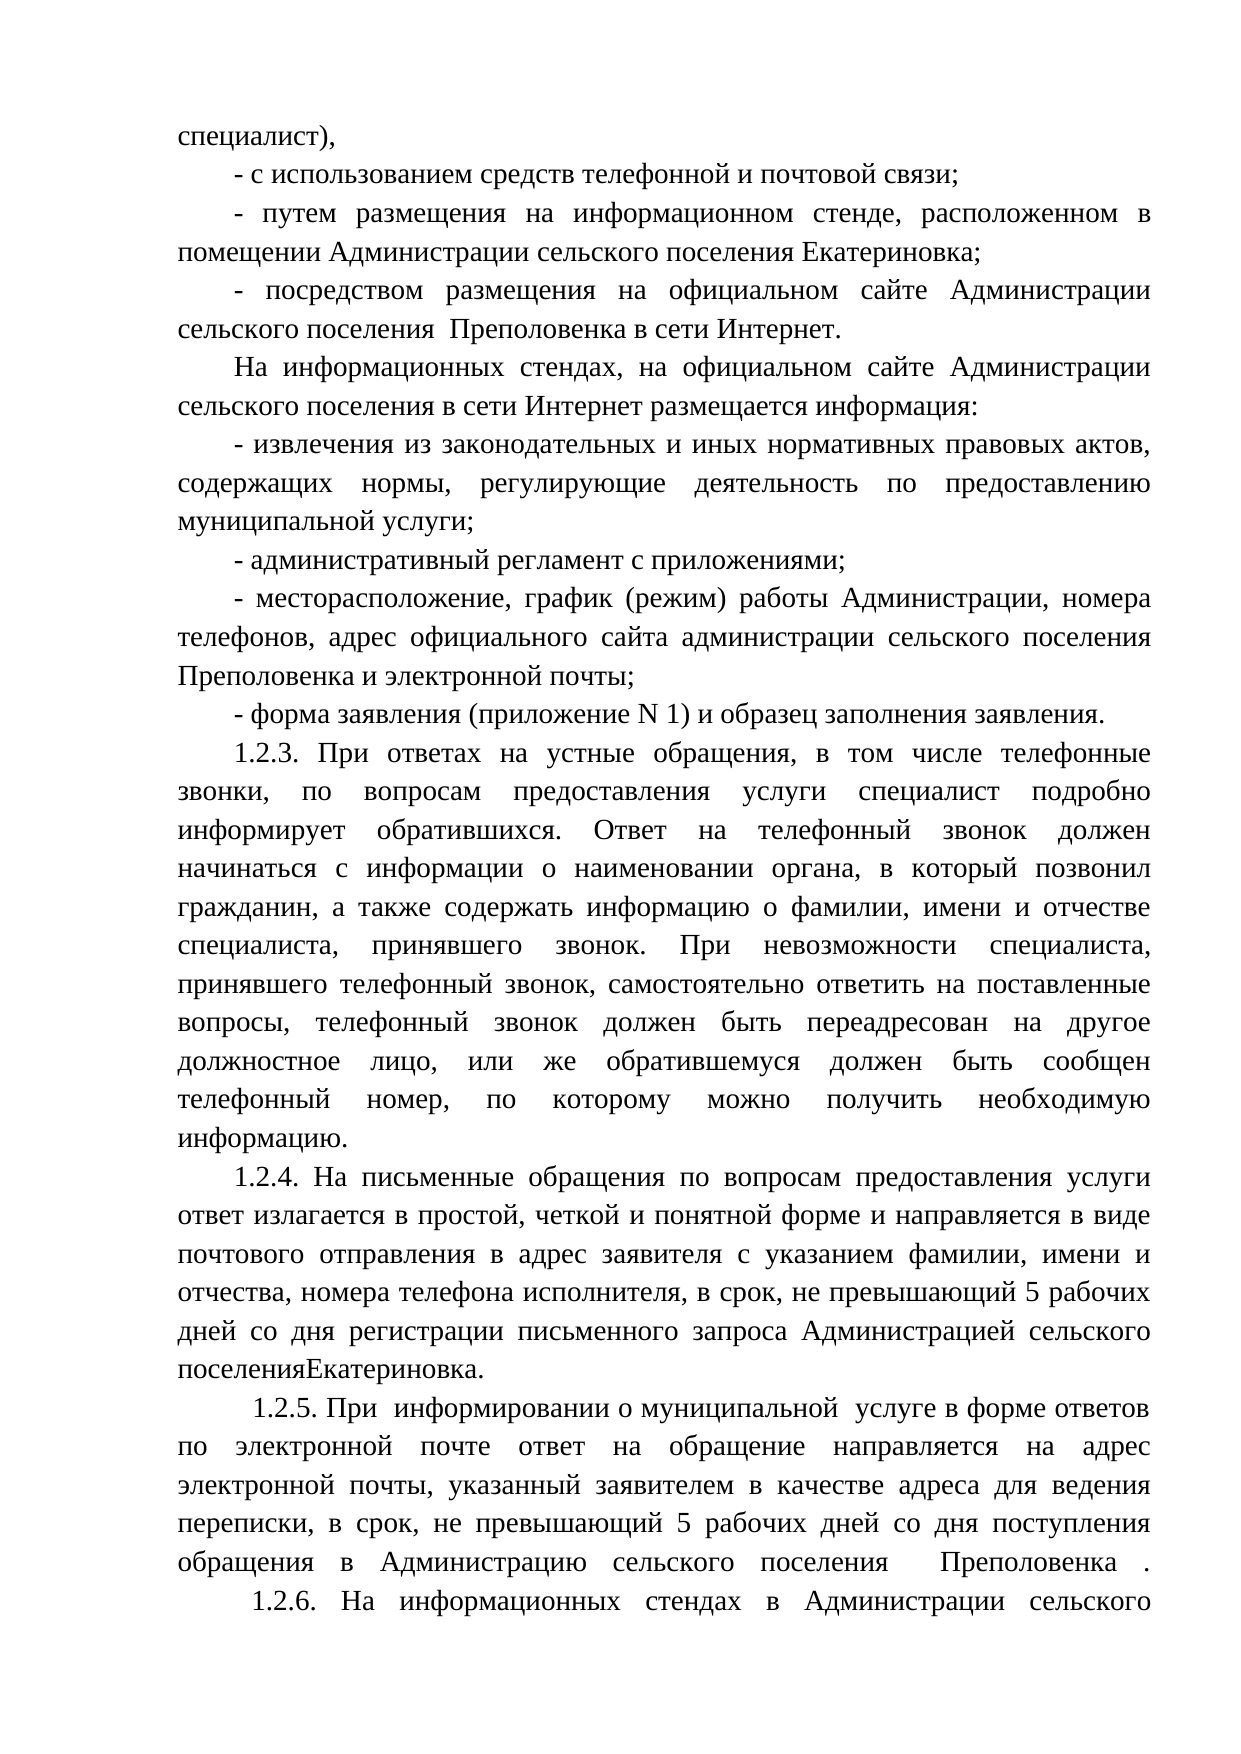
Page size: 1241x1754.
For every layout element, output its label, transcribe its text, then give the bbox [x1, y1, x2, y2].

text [177, 1159, 1152, 1616]
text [177, 118, 1152, 152]
text На информационных стендах, на официальном сайте Администрации сельского поселения в сети Интернет размещается информация: [177, 349, 1152, 421]
text - посредством размещения на официальном сайте Администрации сельского поселения Преполовенка в сети Интернет. [177, 272, 1152, 344]
text - форма заявления (приложение N 1) и образец заполнения заявления. [177, 696, 1152, 730]
text - извлечения из законодательных и иных нормативных правовых актов, содержащих нормы, регулирующие деятельность по предоставлению муниципальной услуги; [177, 426, 1152, 537]
text - путем размещения на информационном стенде, расположенном в помещении Администрации сельского поселения Екатериновка; [177, 195, 1152, 267]
text 1.2.3. При ответах на устные обращения, в том числе телефонные звонки, по вопросам предоставления услуги специалист подробно информирует обратившихся. Ответ на телефонный звонок должен начинаться с информации о наименовании органа, в который позвонил гражданин, а также содержать информацию о фамилии, имени и отчестве специалиста, принявшего звонок. При невозможности специалиста, принявшего телефонный звонок, самостоятельно ответить на поставленные вопросы, телефонный звонок должен быть переадресован на другое должностное лицо, или же обратившемуся должен быть сообщен телефонный номер, по которому можно получить необходимую информацию. [177, 735, 1152, 1154]
text - месторасположение, график (режим) работы Администрации, номера телефонов, адрес официального сайта администрации сельского поселения Преполовенка и электронной почты; [177, 581, 1152, 691]
text - с использованием средств телефонной и почтовой связи; [177, 157, 1152, 190]
text - административный регламент с приложениями; [177, 542, 1152, 576]
